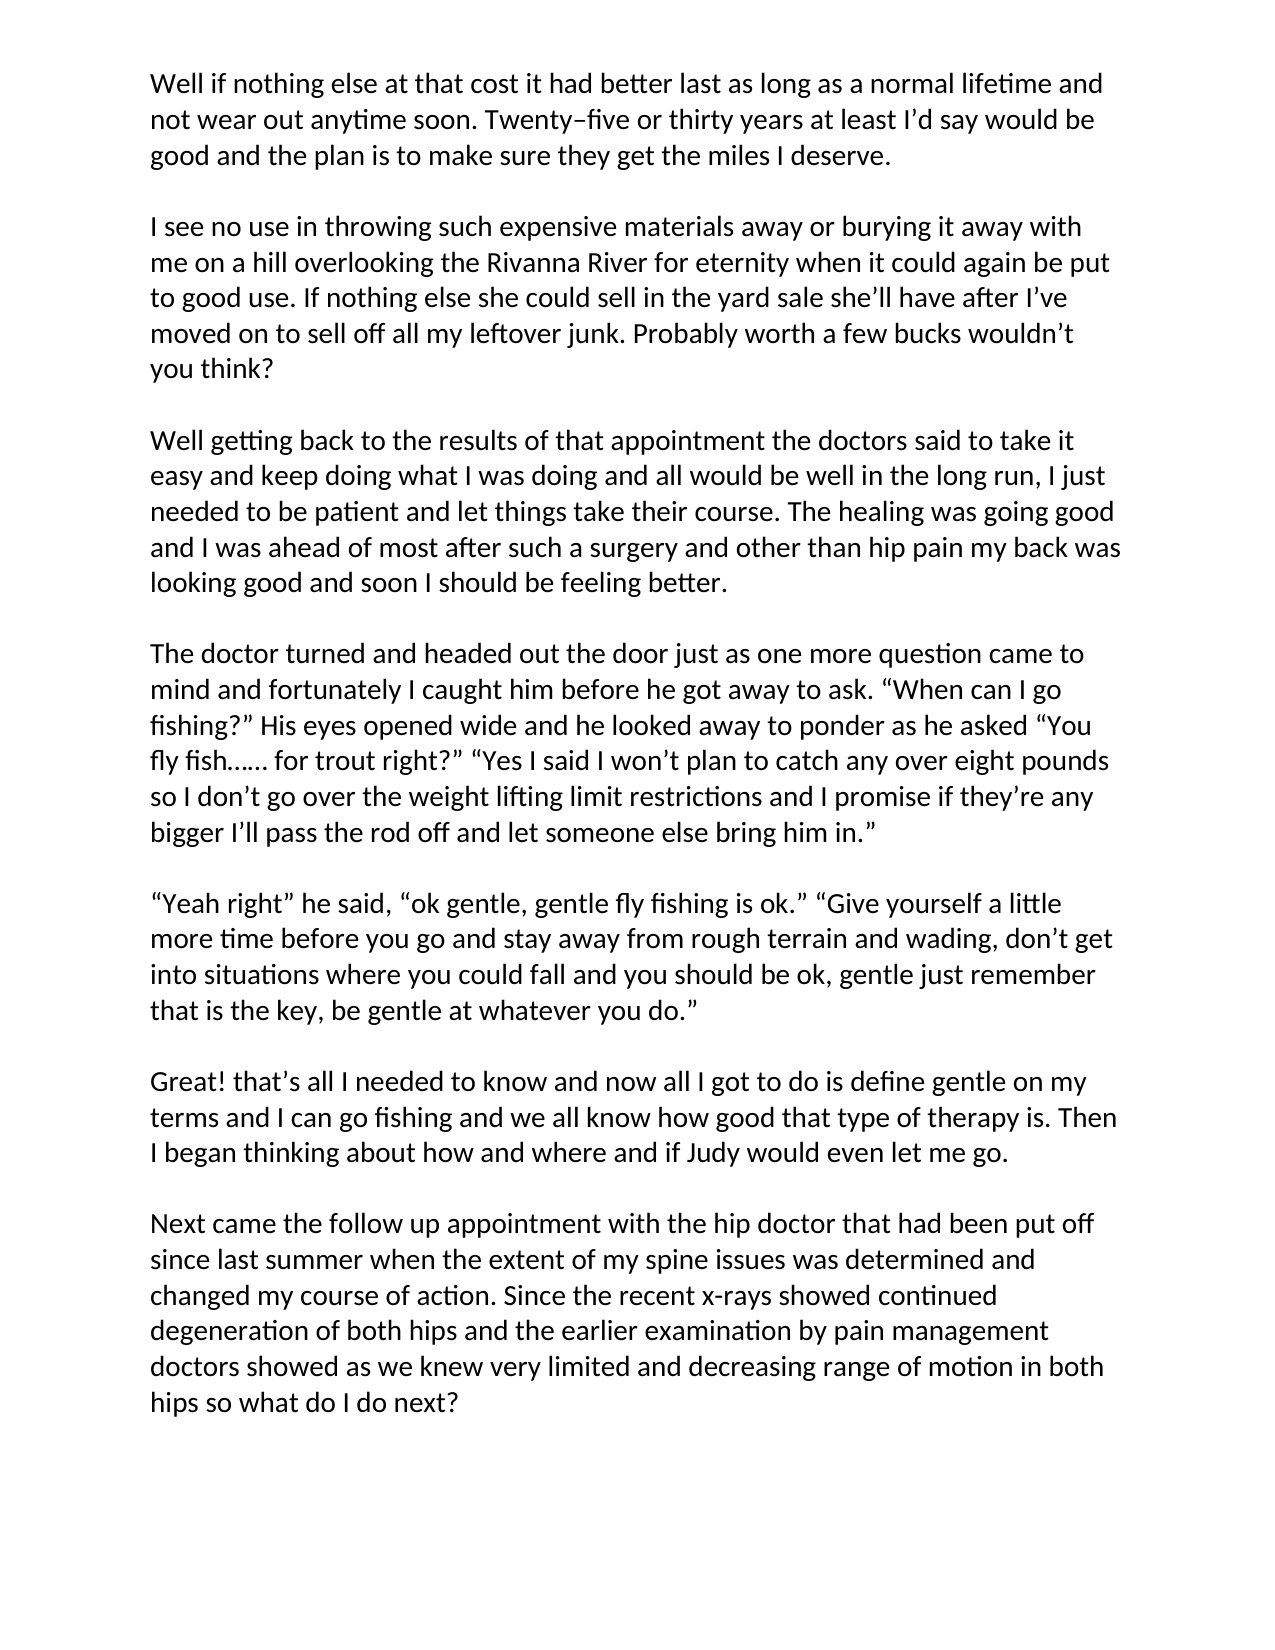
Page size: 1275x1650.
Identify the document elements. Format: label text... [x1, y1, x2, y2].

text Well if nothing else at that cost it had better last as long as a normal lifetime and not wear out anytime soon. Twenty–five or thirty years at least I’d say would be good and the plan is to make sure they get the miles I deserve. [150, 66, 1125, 172]
text “Yeah right” he said, “ok gentle, gentle fly fishing is ok.” “Give yourself a little more time before you go and stay away from rough terrain and wading, don’t get into situations where you could fall and you should be ok, gentle just remember that is the key, be gentle at whatever you do.” [150, 885, 1125, 1027]
text Well getting back to the results of that appointment the doctors said to take it easy and keep doing what I was doing and all would be well in the long run, I just needed to be patient and let things take their course. The healing was going good and I was ahead of most after such a surgery and other than hip pain my back was looking good and soon I should be feeling better. [150, 422, 1125, 600]
text Next came the follow up appointment with the hip doctor that had been put off since last summer when the extent of my spine issues was determined and changed my course of action. Since the recent x-rays showed continued degeneration of both hips and the earlier examination by pain management doctors showed as we knew very limited and decreasing range of motion in both hips so what do I do next? [150, 1206, 1125, 1419]
text The doctor turned and headed out the door just as one more question came to mind and fortunately I caught him before he got away to ask. “When can I go fishing?” His eyes opened wide and he looked away to ponder as he asked “You fly fish…… for trout right?” “Yes I said I won’t plan to catch any over eight pounds so I don’t go over the weight lifting limit restrictions and I promise if they’re any bigger I’ll pass the rod off and let someone else bring him in.” [150, 636, 1125, 849]
text I see no use in throwing such expensive materials away or burying it away with me on a hill overlooking the Rivanna River for eternity when it could again be put to good use. If nothing else she could sell in the yard sale she’ll have after I’ve moved on to sell off all my leftover junk. Probably worth a few bucks wouldn’t you think? [150, 208, 1125, 386]
text Great! that’s all I needed to know and now all I got to do is define gentle on my terms and I can go fishing and we all know how good that type of therapy is. Then I began thinking about how and where and if Judy would even let me go. [150, 1063, 1125, 1170]
